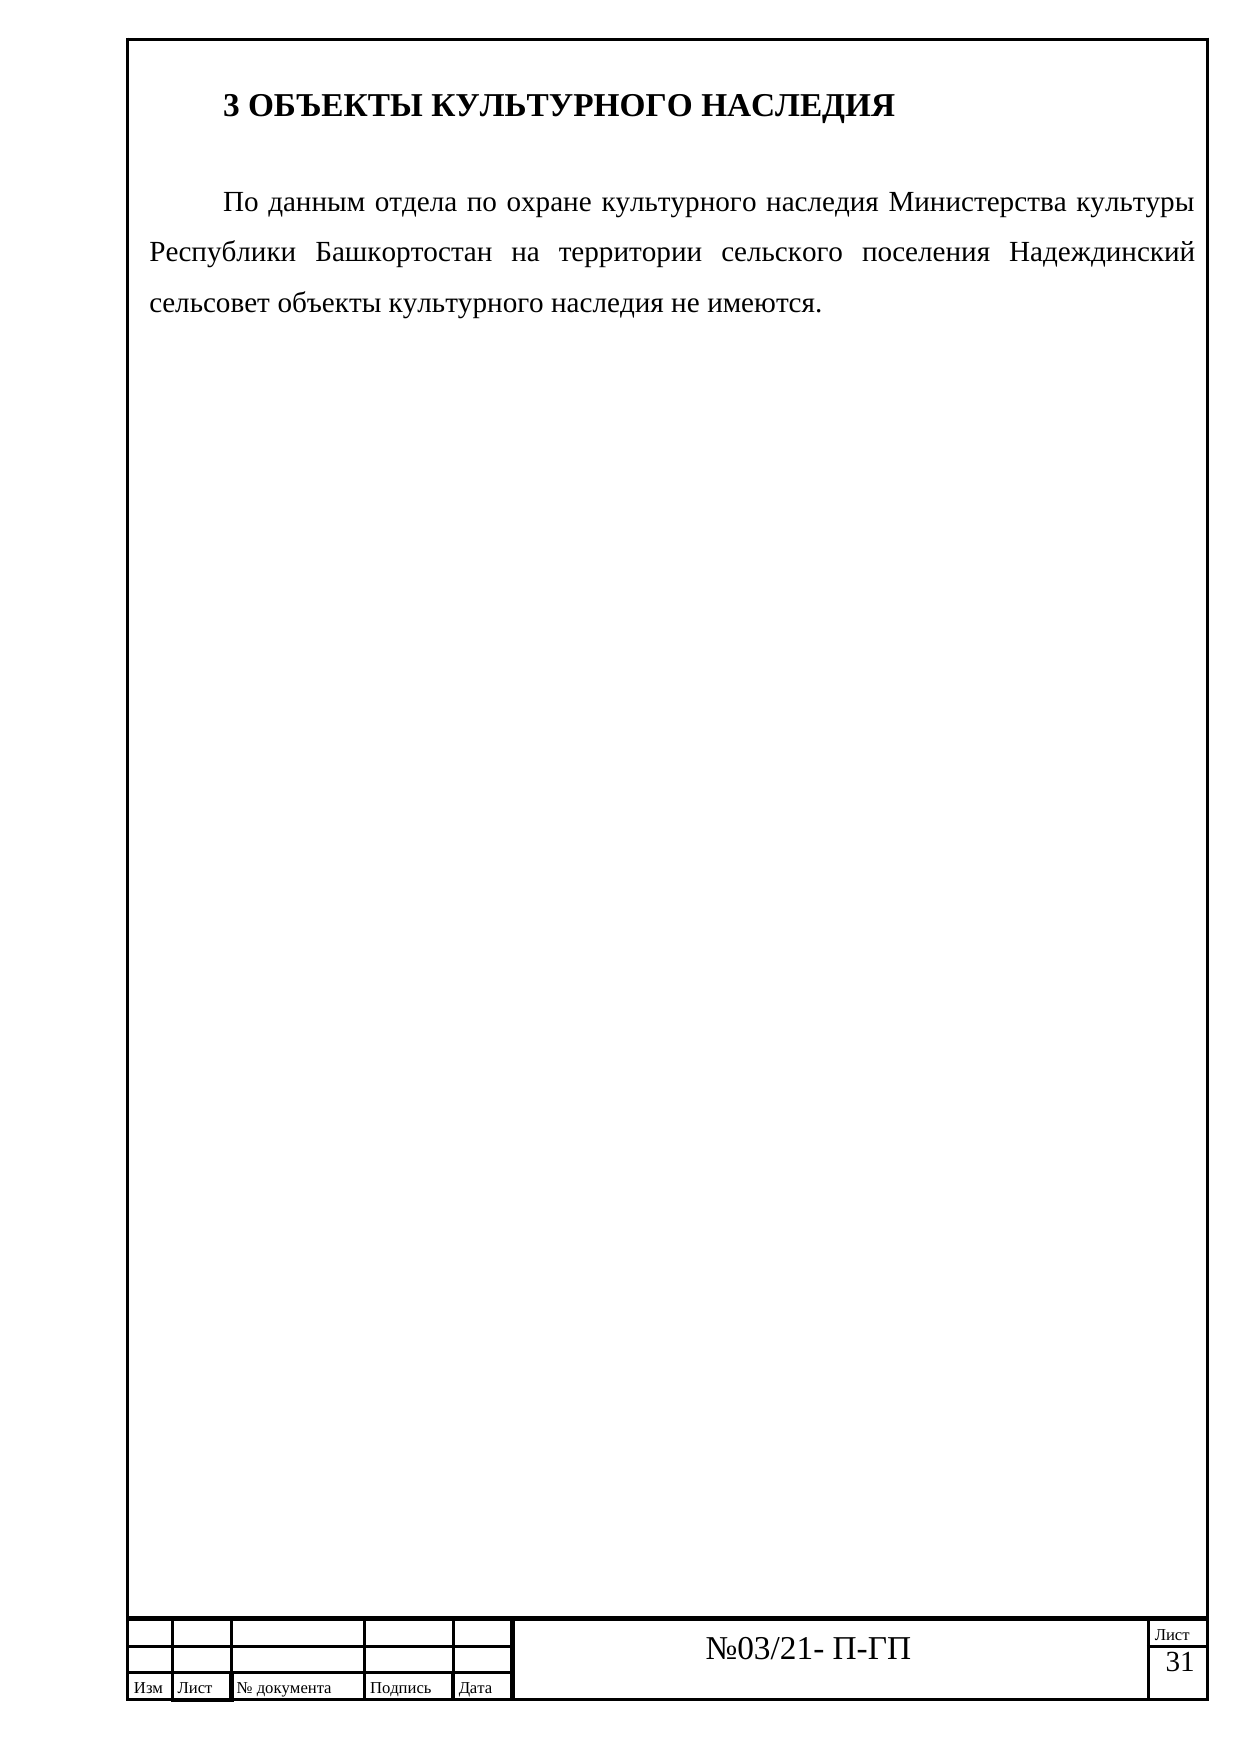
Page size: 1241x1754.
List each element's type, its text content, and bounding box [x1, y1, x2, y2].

table_cell [233, 1621, 363, 1644]
table_cell [366, 1621, 452, 1644]
table_cell [233, 1648, 363, 1671]
table_cell [174, 1648, 230, 1671]
table_cell [455, 1648, 510, 1671]
table_cell № документа [234, 1674, 363, 1697]
table_cell [129, 1648, 171, 1671]
table_cell №03/21- П-ГП [515, 1621, 1147, 1697]
table_header 3 ОБЪЕКТЫ КУЛЬТУРНОГО НАСЛЕДИЯ По данным отдела по охране культурного наследия Министерства культуры Республики Башкортостан на территории сельского поселения Надеждинский сельсовет объекты культурного наследия не имеются. [129, 41, 1206, 1616]
table_cell 31 [1150, 1648, 1206, 1697]
table_cell Дата [455, 1674, 510, 1697]
table_cell Подпись [366, 1674, 451, 1697]
table_cell [174, 1621, 230, 1644]
table_cell [129, 1621, 171, 1644]
table_cell [455, 1621, 510, 1644]
table_cell Лист [174, 1674, 229, 1697]
table_cell Изм [129, 1674, 171, 1697]
table_cell Лист [1150, 1621, 1206, 1644]
table_cell [366, 1648, 452, 1671]
